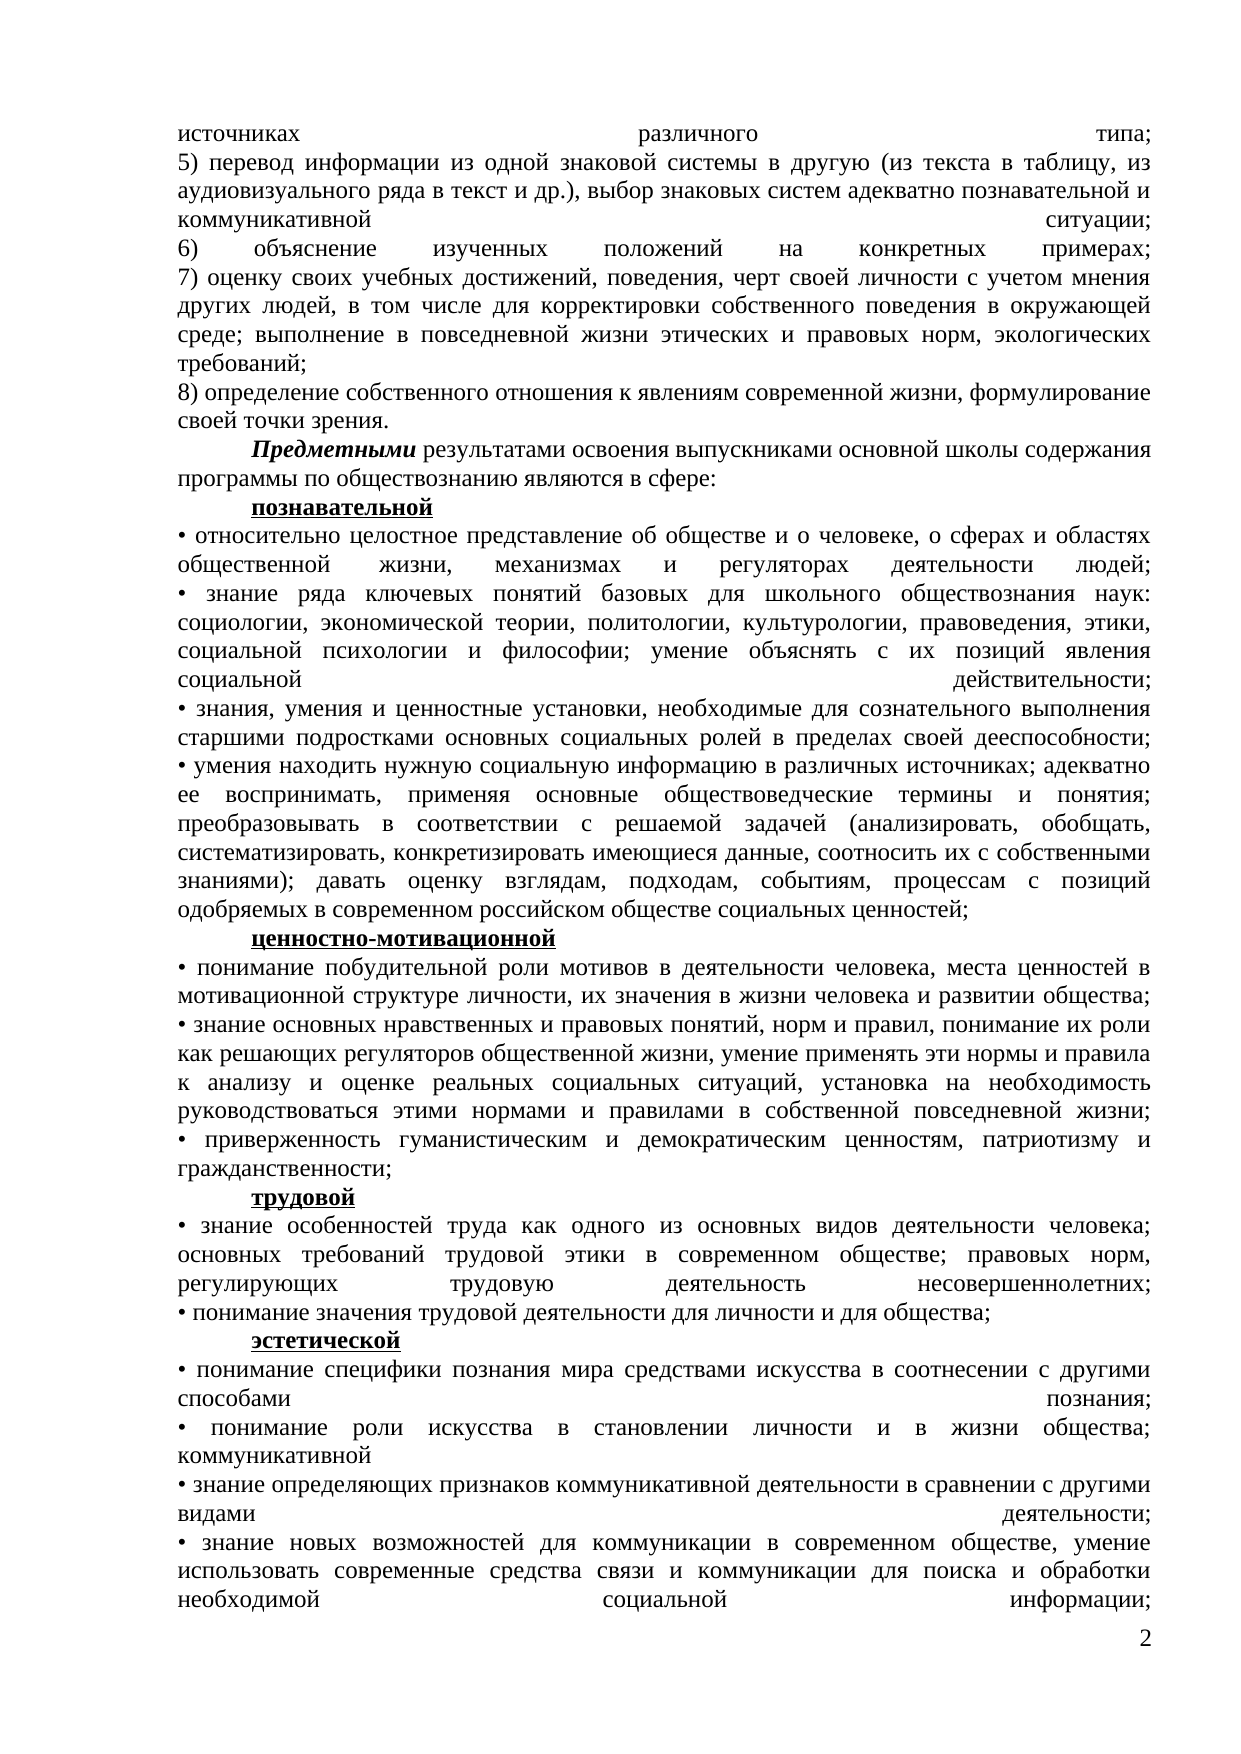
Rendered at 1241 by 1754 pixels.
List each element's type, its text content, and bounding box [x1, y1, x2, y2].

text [177, 118, 1152, 434]
text Предметными результатами освоения выпускниками основной школы содержания программы по обществознанию являются в сфере: [177, 434, 1152, 492]
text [177, 1326, 1152, 1613]
text познавательной • относительно целостное представление об обществе и о человеке, о сферах и областях общественной жизни, механизмах и регуляторах деятельности людей; • знание ряда ключевых понятий базовых для школьного обществознания наук: социологии, экономической теории, политологии, культурологии, правоведения, этики, социальной психологии и философии; умение объяснять с их позиций явления социальной действительности; • знания, умения и ценностные установки, необходимые для сознательного выполнения старшими подростками основных социальных ролей в пределах своей дееспособности; • умения находить нужную социальную информацию в различных источниках; адекватно ее воспринимать, применяя основные обществоведческие термины и понятия; преобразовывать в соответствии с решаемой задачей (анализировать, обобщать, систематизировать, конкретизировать имеющиеся данные, соотносить их с собственными знаниями); давать оценку взглядам, подходам, событиям, процессам с позиций одобряемых в современном российском обществе социальных ценностей; [177, 492, 1152, 923]
text трудовой • знание особенностей труда как одного из основных видов деятельности человека; основных требований трудовой этики в современном обществе; правовых норм, регулирующих трудовую деятельность несовершеннолетних; • понимание значения трудовой деятельности для личности и для общества; [177, 1182, 1152, 1326]
text ценностно-мотивационной • понимание побудительной роли мотивов в деятельности человека, места ценностей в мотивационной структуре личности, их значения в жизни человека и развитии общества; • знание основных нравственных и правовых понятий, норм и правил, понимание их роли как решающих регуляторов общественной жизни, умение применять эти нормы и правила к анализу и оценке реальных социальных ситуаций, установка на необходимость руководствоваться этими нормами и правилами в собственной повседневной жизни; • приверженность гуманистическим и демократическим ценностям, патриотизму и гражданственности; [177, 923, 1152, 1182]
